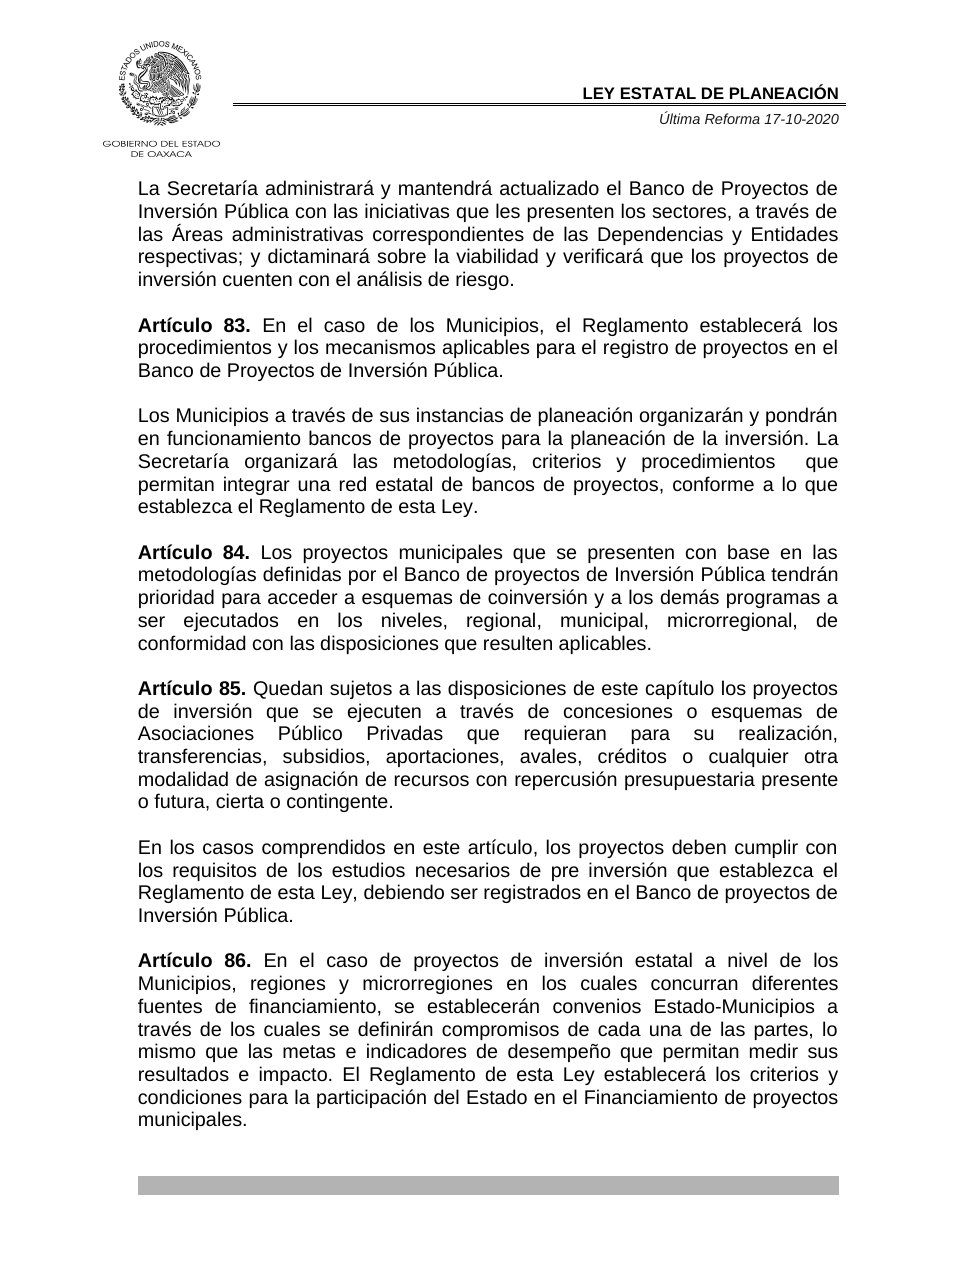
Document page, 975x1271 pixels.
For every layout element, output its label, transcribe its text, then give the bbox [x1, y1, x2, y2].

text Artículo 83. En el caso de los Municipios, el Reglamento establecerá los procedimientos y los mecanismos aplicables para el registro de proyectos en el Banco de Proyectos de Inversión Pública. [138, 313, 839, 382]
text Artículo 86. En el caso de proyectos de inversión estatal a nivel de los Municipios, regiones y microrregiones en los cuales concurran diferentes fuentes de financiamiento, se establecerán convenios Estado-Municipios a través de los cuales se definirán compromisos de cada una de las partes, lo mismo que las metas e indicadores de desempeño que permitan medir sus resultados e impacto. El Reglamento de esta Ley establecerá los criterios y condiciones para la participación del Estado en el Financiamiento de proyectos municipales. [138, 949, 839, 1131]
text En los casos comprendidos en este artículo, los proyectos deben cumplir con los requisitos de los estudios necesarios de pre inversión que establezca el Reglamento de esta Ley, debiendo ser registrados en el Banco de proyectos de Inversión Pública. [138, 836, 839, 927]
text La Secretaría administrará y mantendrá actualizado el Banco de Proyectos de Inversión Pública con las iniciativas que les presenten los sectores, a través de las Áreas administrativas correspondientes de las Dependencias y Entidades respectivas; y dictaminará sobre la viabilidad y verificará que los proyectos de inversión cuenten con el análisis de riesgo. [138, 177, 839, 291]
text Artículo 85. Quedan sujetos a las disposiciones de este capítulo los proyectos de inversión que se ejecuten a través de concesiones o esquemas de Asociaciones Público Privadas que requieran para su realización, transferencias, subsidios, aportaciones, avales, créditos o cualquier otra modalidad de asignación de recursos con repercusión presupuestaria presente o futura, cierta o contingente. [138, 677, 839, 813]
text Artículo 84. Los proyectos municipales que se presenten con base en las metodologías definidas por el Banco de proyectos de Inversión Pública tendrán prioridad para acceder a esquemas de coinversión y a los demás programas a ser ejecutados en los niveles, regional, municipal, microrregional, de conformidad con las disposiciones que resulten aplicables. [138, 541, 839, 654]
text Los Municipios a través de sus instancias de planeación organizarán y pondrán en funcionamiento bancos de proyectos para la planeación de la inversión. La Secretaría organizará las metodologías, criterios y procedimientos que permitan integrar una red estatal de bancos de proyectos, conforme a lo que establezca el Reglamento de esta Ley. [138, 404, 839, 518]
picture [100, 38, 223, 160]
